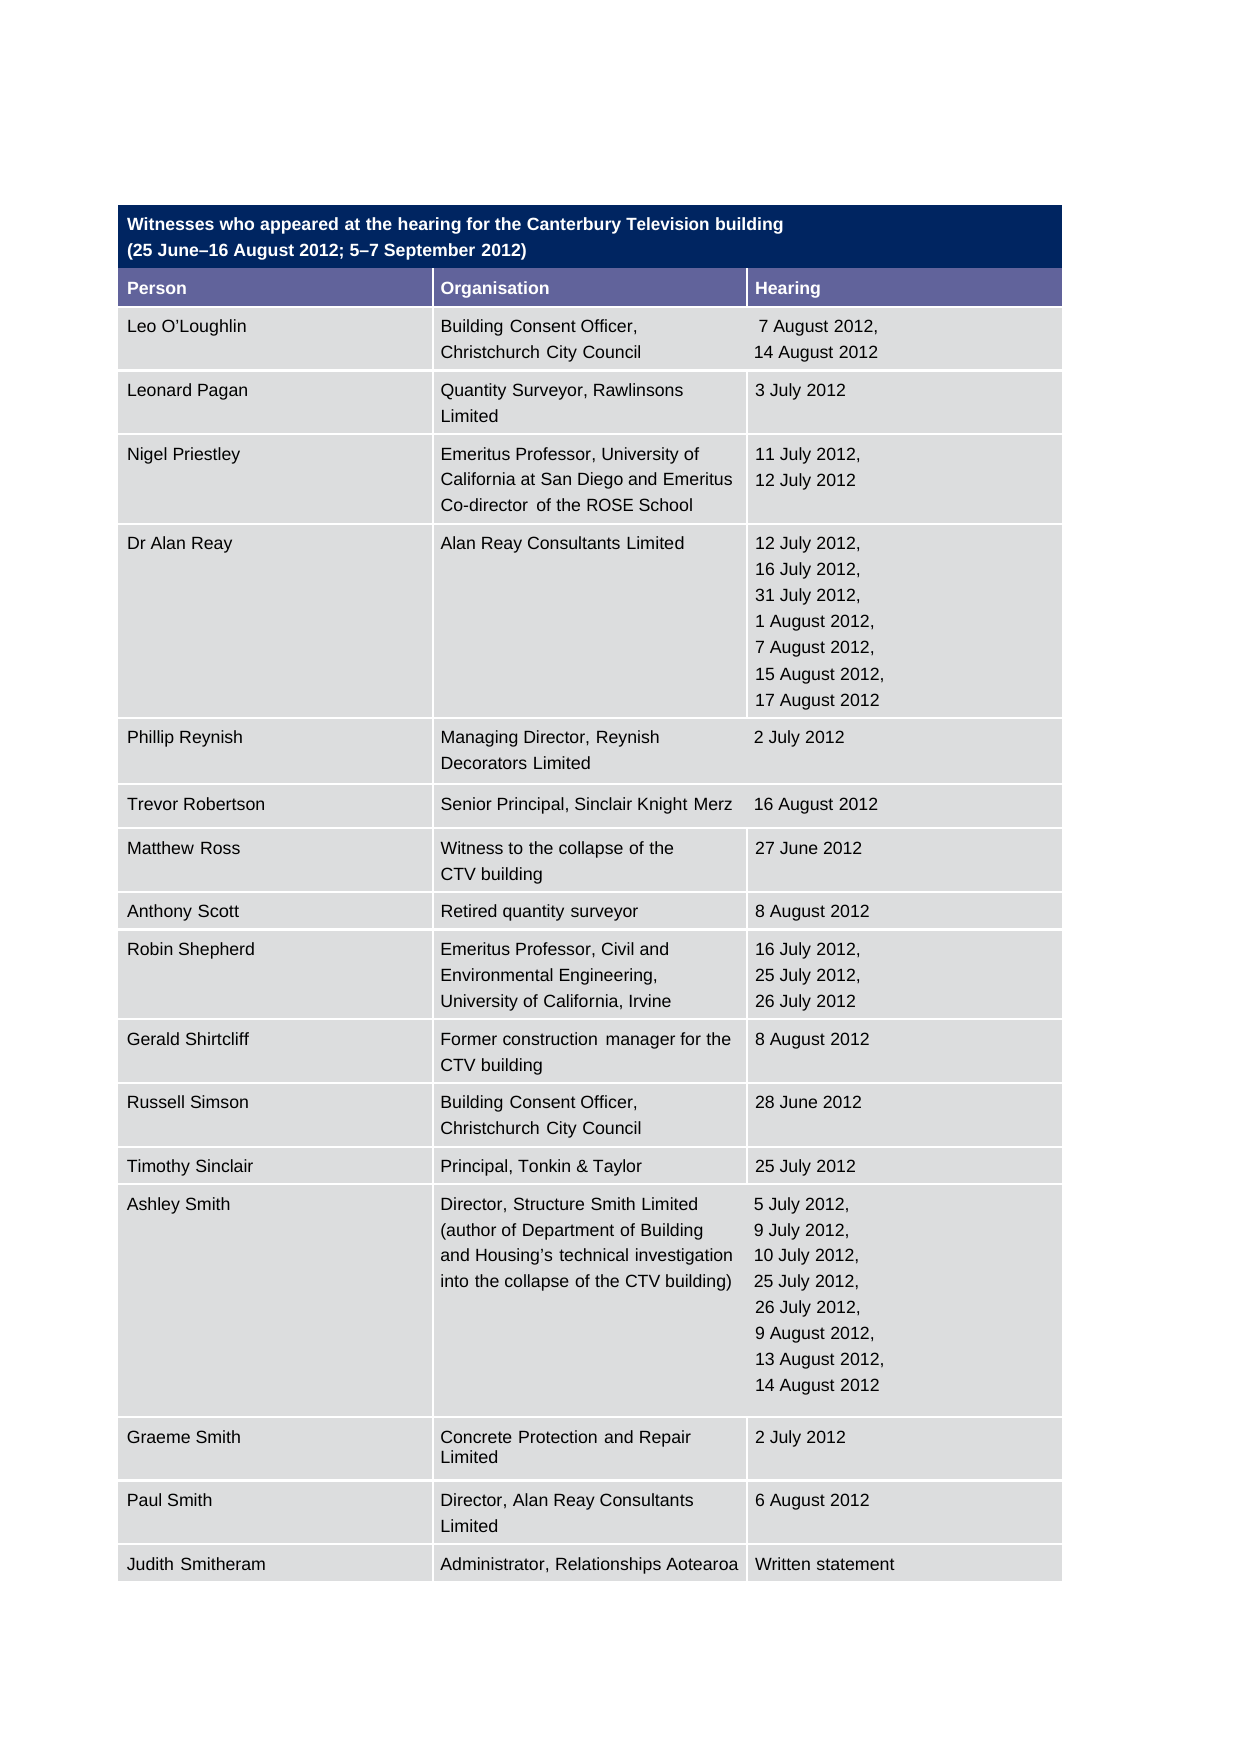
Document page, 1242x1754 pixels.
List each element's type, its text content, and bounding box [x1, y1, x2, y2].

table_cell Judith Smitheram [118, 1545, 432, 1581]
table_cell 2 July 2012 [748, 1418, 1062, 1479]
table_cell Concrete Protection and Repair Limited [434, 1418, 746, 1479]
table_cell 27 June 2012 [748, 829, 1062, 891]
table_cell 12 July 2012, 16 July 2012, 31 July 2012, 1 August 2012, 7 August 2012, 15 August 2012, 17 August 2012 [748, 525, 1062, 717]
table_cell Paul Smith [118, 1482, 432, 1543]
table_cell Witness to the collapse of the CTV building [434, 829, 746, 891]
table_cell Former construction manager for the CTV building [434, 1020, 746, 1082]
table_cell Organisation [434, 268, 746, 306]
table_cell Senior Principal, Sinclair Knight Merz 16 August 2012 [434, 785, 1062, 827]
table_cell Trevor Robertson [118, 785, 432, 827]
table_cell Graeme Smith [118, 1418, 432, 1479]
table_cell Emeritus Professor, Civil and Environmental Engineering, University of California, Irvine [434, 931, 746, 1018]
table_cell Robin Shepherd [118, 931, 432, 1018]
table_cell Alan Reay Consultants Limited [434, 525, 746, 717]
table_cell Hearing [748, 268, 1062, 306]
table_cell Leonard Pagan [118, 372, 432, 433]
table_cell Gerald Shirtcliff [118, 1020, 432, 1082]
table_cell Phillip Reynish [118, 719, 432, 783]
table_cell 3 July 2012 [748, 372, 1062, 433]
table_cell Nigel Priestley [118, 435, 432, 523]
table_cell 11 July 2012, 12 July 2012 [748, 435, 1062, 523]
table_cell Timothy Sinclair [118, 1148, 432, 1183]
table_cell Dr Alan Reay [118, 525, 432, 717]
table_cell Building Consent Officer, 7 August 2012, Christchurch City Council 14 August 2012 [434, 308, 1062, 369]
table_cell Person [118, 268, 432, 306]
table_cell 8 August 2012 [748, 893, 1062, 928]
table_cell Director, Structure Smith Limited 5 July 2012, (author of Department of Building 9 July 2012, and Housing’s technical investigation 10 July 2012, into the collapse of the CTV building) 25 July 2012, 26 July 2012, 9 August 2012, 13 August 2012, 14 August 2012 [434, 1185, 1062, 1416]
table_cell 8 August 2012 [748, 1020, 1062, 1082]
table_cell Written statement [748, 1545, 1062, 1581]
table_cell Quantity Surveyor, Rawlinsons Limited [434, 372, 746, 433]
table_cell Administrator, Relationships Aotearoa [434, 1545, 746, 1581]
table_cell Director, Alan Reay Consultants Limited [434, 1482, 746, 1543]
table_cell 28 June 2012 [748, 1084, 1062, 1146]
table_cell Matthew Ross [118, 829, 432, 891]
table_cell Anthony Scott [118, 893, 432, 928]
table_cell Building Consent Officer, Christchurch City Council [434, 1084, 746, 1146]
table_cell Retired quantity surveyor [434, 893, 746, 928]
table_cell 6 August 2012 [748, 1482, 1062, 1543]
table_cell Managing Director, Reynish 2 July 2012 Decorators Limited [434, 719, 1062, 783]
table_cell Ashley Smith [118, 1185, 432, 1416]
table_header Witnesses who appeared at the hearing for the Canterbury Television building (25 June–16 August 2012; 5–7 September 2012) [118, 205, 1062, 268]
table_cell 16 July 2012, 25 July 2012, 26 July 2012 [748, 931, 1062, 1018]
table_cell Russell Simson [118, 1084, 432, 1146]
table_cell 25 July 2012 [748, 1148, 1062, 1183]
table_cell Principal, Tonkin & Taylor [434, 1148, 746, 1183]
table_cell Leo O’Loughlin [118, 308, 432, 369]
table_cell Emeritus Professor, University of California at San Diego and Emeritus Co-director of the ROSE School [434, 435, 746, 523]
